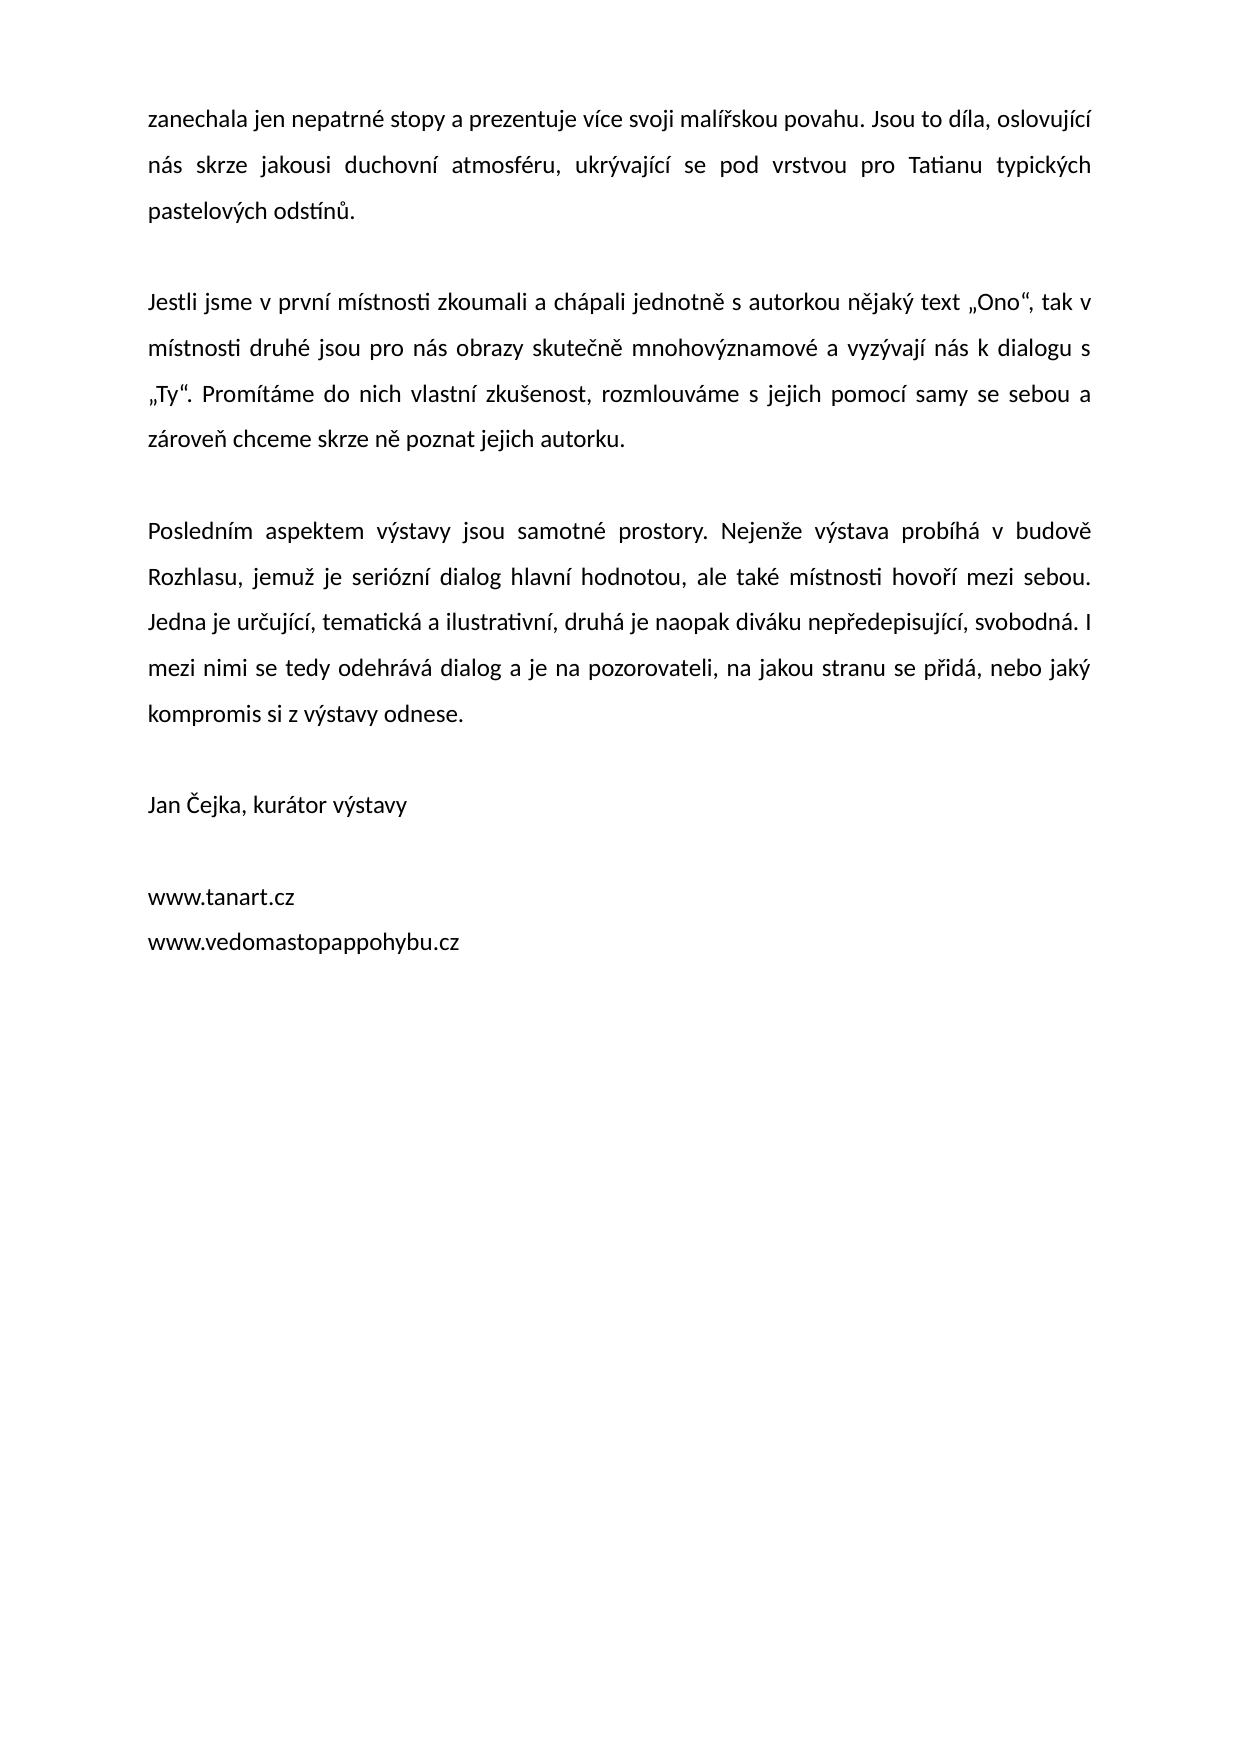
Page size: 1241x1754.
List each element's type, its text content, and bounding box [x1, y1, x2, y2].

text Jestli jsme v první místnosti zkoumali a chápali jednotně s autorkou nějaký text „Ono“, tak v místnosti druhé jsou pro nás obrazy skutečně mnohovýznamové a vyzývají nás k dialogu s „Ty“. Promítáme do nich vlastní zkušenost, rozmlouváme s jejich pomocí samy se sebou a zároveň chceme skrze ně poznat jejich autorku. [148, 286, 1093, 454]
text www.vedomastopappohybu.cz [148, 927, 1093, 957]
text www.tanart.cz [148, 881, 1093, 911]
text Jan Čejka, kurátor výstavy [148, 789, 1093, 820]
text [148, 103, 1093, 225]
text Posledním aspektem výstavy jsou samotné prostory. Nejenže výstava probíhá v budově Rozhlasu, jemuž je seriózní dialog hlavní hodnotou, ale také místnosti hovoří mezi sebou. Jedna je určující, tematická a ilustrativní, druhá je naopak diváku nepředepisující, svobodná. I mezi nimi se tedy odehrává dialog a je na pozorovateli, na jakou stranu se přidá, nebo jaký kompromis si z výstavy odnese. [148, 515, 1093, 728]
